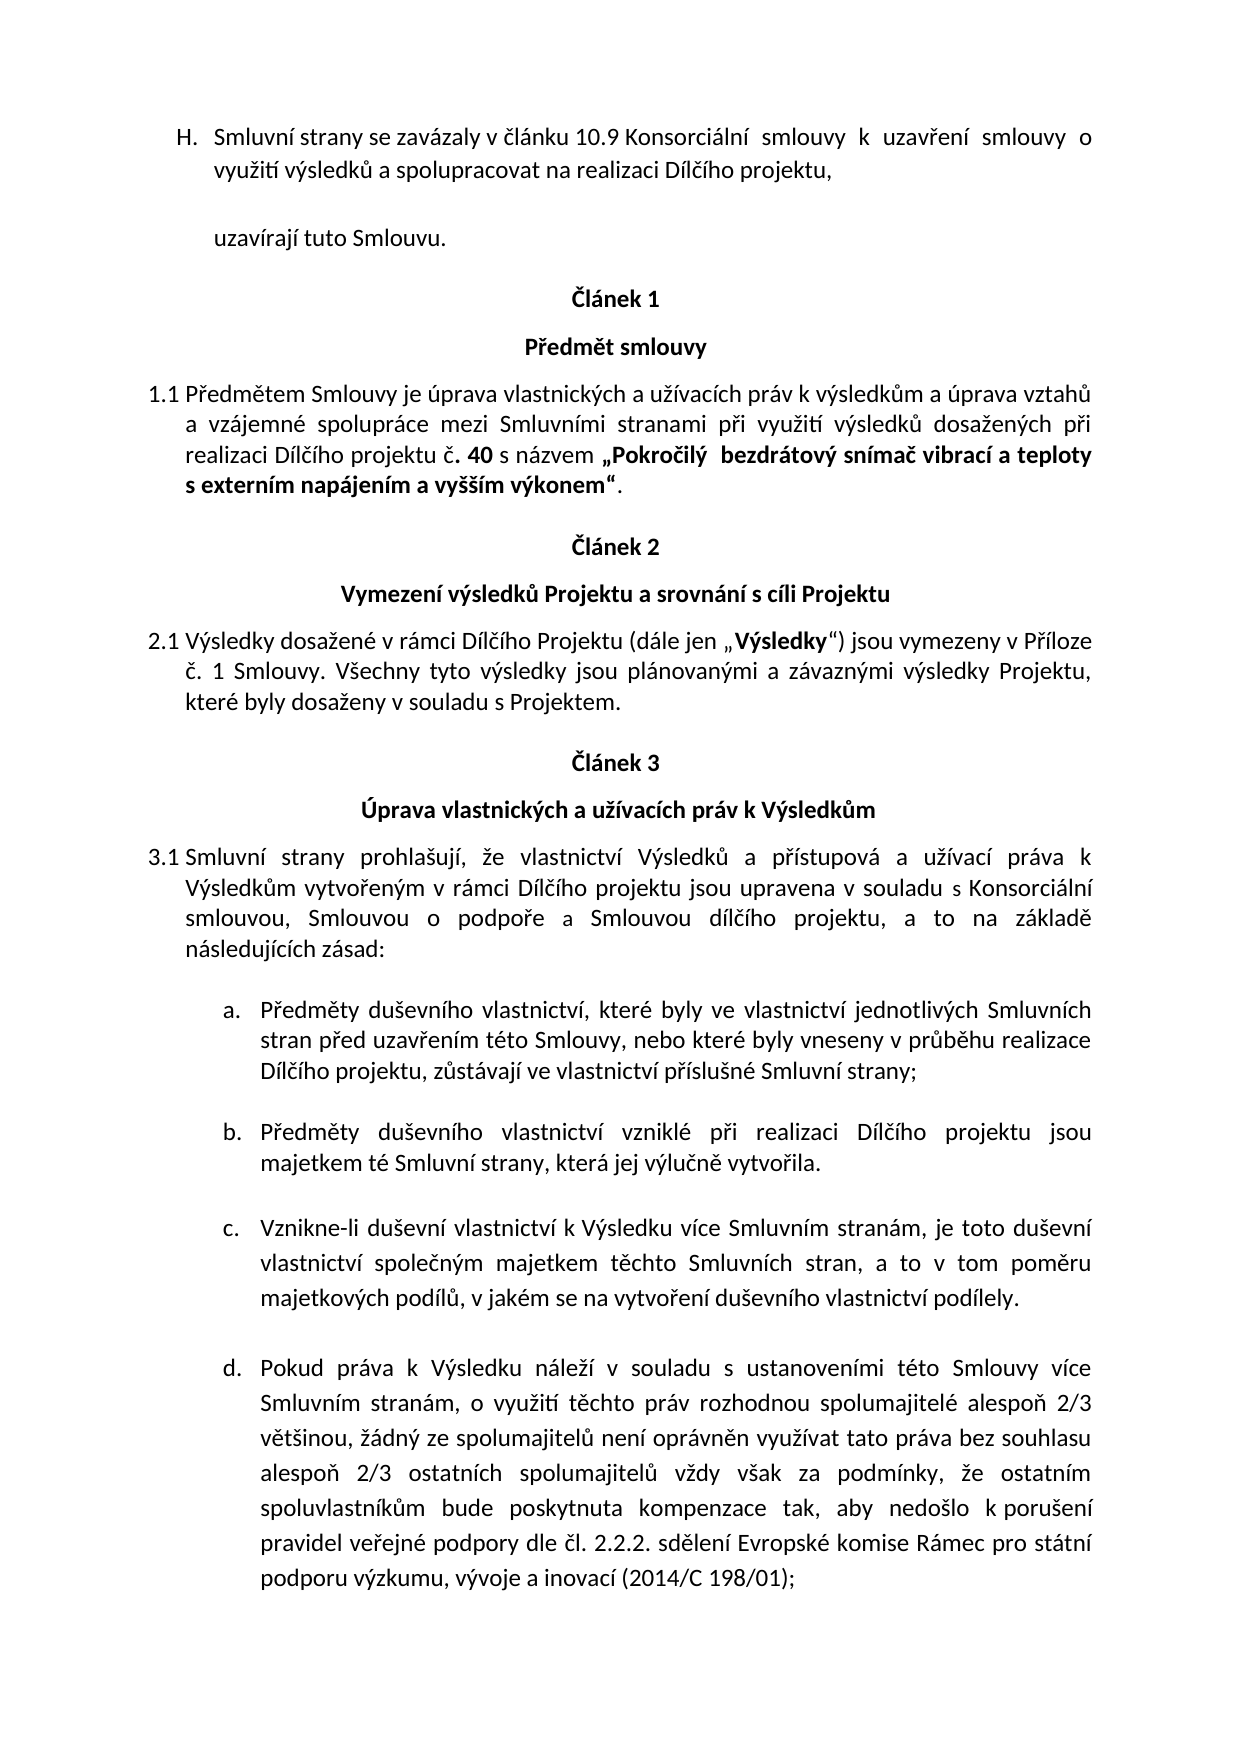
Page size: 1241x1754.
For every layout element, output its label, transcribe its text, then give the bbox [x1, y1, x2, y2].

list Pokud práva k Výsledku náleží v souladu s ustanoveními této Smlouvy více Smluvním stranám, o využití těchto práv rozhodnou spolumajitelé alespoň 2/3 většinou, žádný ze spolumajitelů není oprávněn využívat tato práva bez souhlasu alespoň 2/3 ostatních spolumajitelů vždy však za podmínky, že ostatním spoluvlastníkům bude poskytnuta kompenzace tak, aby nedošlo k porušení pravidel veřejné podpory dle čl. 2.2.2. sdělení Evropské komise Rámec pro státní podporu výzkumu, vývoje a inovací (2014/C 198/01); [223, 1352, 1093, 1593]
list Předměty duševního vlastnictví vzniklé při realizaci Dílčího projektu jsou majetkem té Smluvní strany, která jej výlučně vytvořila. [223, 1116, 1093, 1177]
text Článek 1 [139, 284, 1093, 314]
text Článek 3 [139, 747, 1093, 778]
list Vznikne-li duševní vlastnictví k Výsledku více Smluvním stranám, je toto duševní vlastnictví společným majetkem těchto Smluvních stran, a to v tom poměru majetkových podílů, v jakém se na vytvoření duševního vlastnictví podílely. [223, 1212, 1093, 1313]
list Předměty duševního vlastnictví, které byly ve vlastnictví jednotlivých Smluvních stran před uzavřením této Smlouvy, nebo které byly vneseny v průběhu realizace Dílčího projektu, zůstávají ve vlastnictví příslušné Smluvní strany; [223, 994, 1093, 1086]
text Článek 2 [139, 531, 1093, 561]
text Úprava vlastnických a užívacích práv k Výsledkům [139, 794, 1093, 825]
list Smluvní strany se zavázaly v článku 10.9 Konsorciální smlouvy k uzavření smlouvy o využití výsledků a spolupracovat na realizaci Dílčího projektu, [176, 118, 1093, 185]
list uzavírají tuto Smlouvu. [214, 220, 1093, 253]
list Výsledky dosažené v rámci Dílčího Projektu (dále jen „Výsledky“) jsou vymezeny v Příloze č. 1 Smlouvy. Všechny tyto výsledky jsou plánovanými a závaznými výsledky Projektu, které byly dosaženy v souladu s Projektem. [148, 625, 1093, 717]
list Smluvní strany prohlašují, že vlastnictví Výsledků a přístupová a užívací práva k Výsledkům vytvořeným v rámci Dílčího projektu jsou upravena v souladu s Konsorciální smlouvou, Smlouvou o podpoře a Smlouvou dílčího projektu, a to na základě následujících zásad: [148, 841, 1093, 963]
text Předmět smlouvy [139, 331, 1093, 361]
list Předmětem Smlouvy je úprava vlastnických a užívacích práv k výsledkům a úprava vztahů a vzájemné spolupráce mezi Smluvními stranami při využití výsledků dosažených při realizaci Dílčího projektu č. 40 s názvem „Pokročilý bezdrátový snímač vibrací a teploty s externím napájením a vyšším výkonem“. [148, 378, 1093, 500]
text Vymezení výsledků Projektu a srovnání s cíli Projektu [139, 578, 1093, 608]
